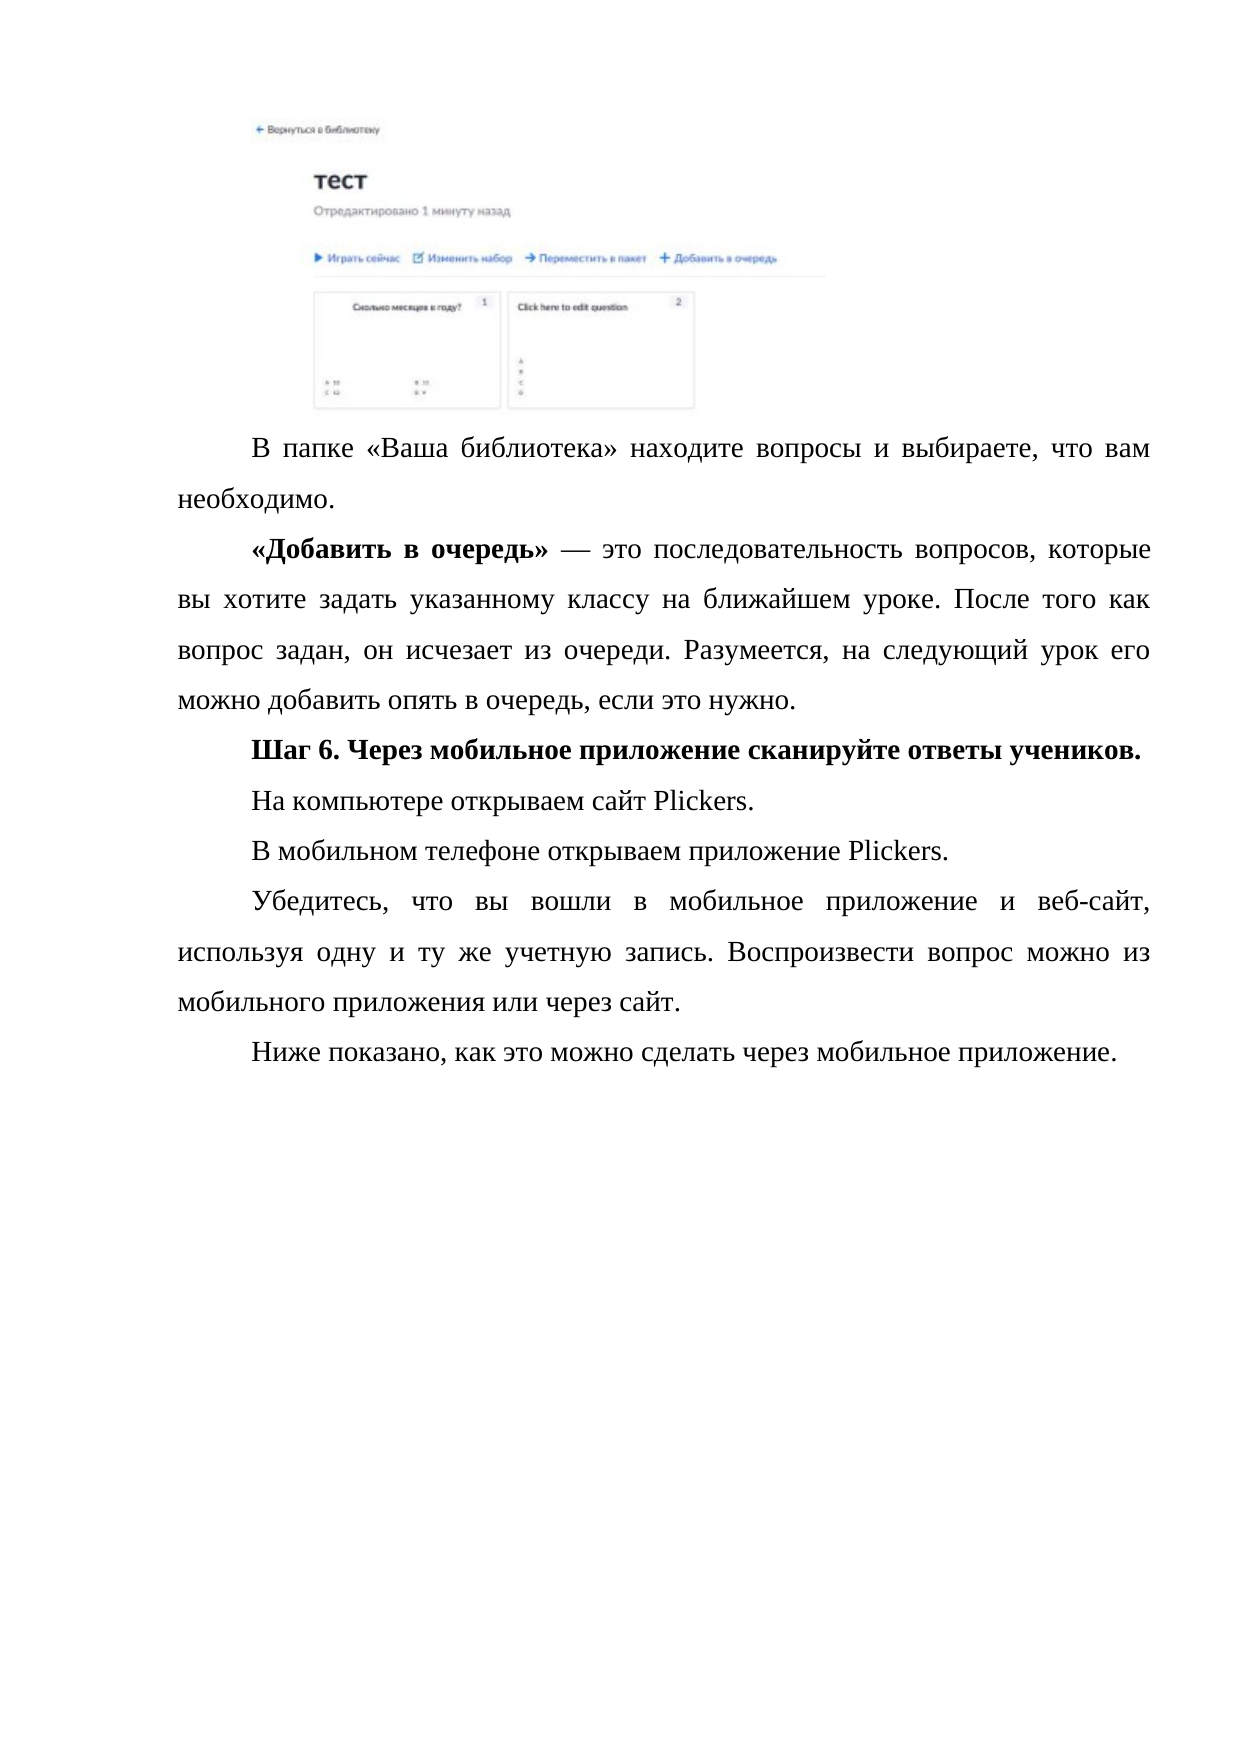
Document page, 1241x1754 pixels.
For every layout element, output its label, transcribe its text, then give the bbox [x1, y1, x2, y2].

text «Добавить в очередь» — это последовательность вопросов, которые вы хотите задать указанному классу на ближайшем уроке. После того как вопрос задан, он исчезает из очереди. Разумеется, на следующий урок его можно добавить опять в очередь, если это нужно. [177, 531, 1152, 716]
text Шаг 6. Через мобильное приложение сканируйте ответы учеников. [177, 732, 1152, 766]
text В мобильном телефоне открываем приложение Plickers. [177, 833, 1152, 867]
text В папке «Ваша библиотека» находите вопросы и выбираете, что вам необходимо. [177, 431, 1152, 514]
picture [251, 118, 827, 417]
text Убедитесь, что вы вошли в мобильное приложение и веб-сайт, используя одну и ту же учетную запись. Воспроизвести вопрос можно из мобильного приложения или через сайт. [177, 883, 1152, 1017]
text На компьютере открываем сайт Plickers. [177, 783, 1152, 816]
text Ниже показано, как это можно сделать через мобильное приложение. [177, 1034, 1152, 1068]
